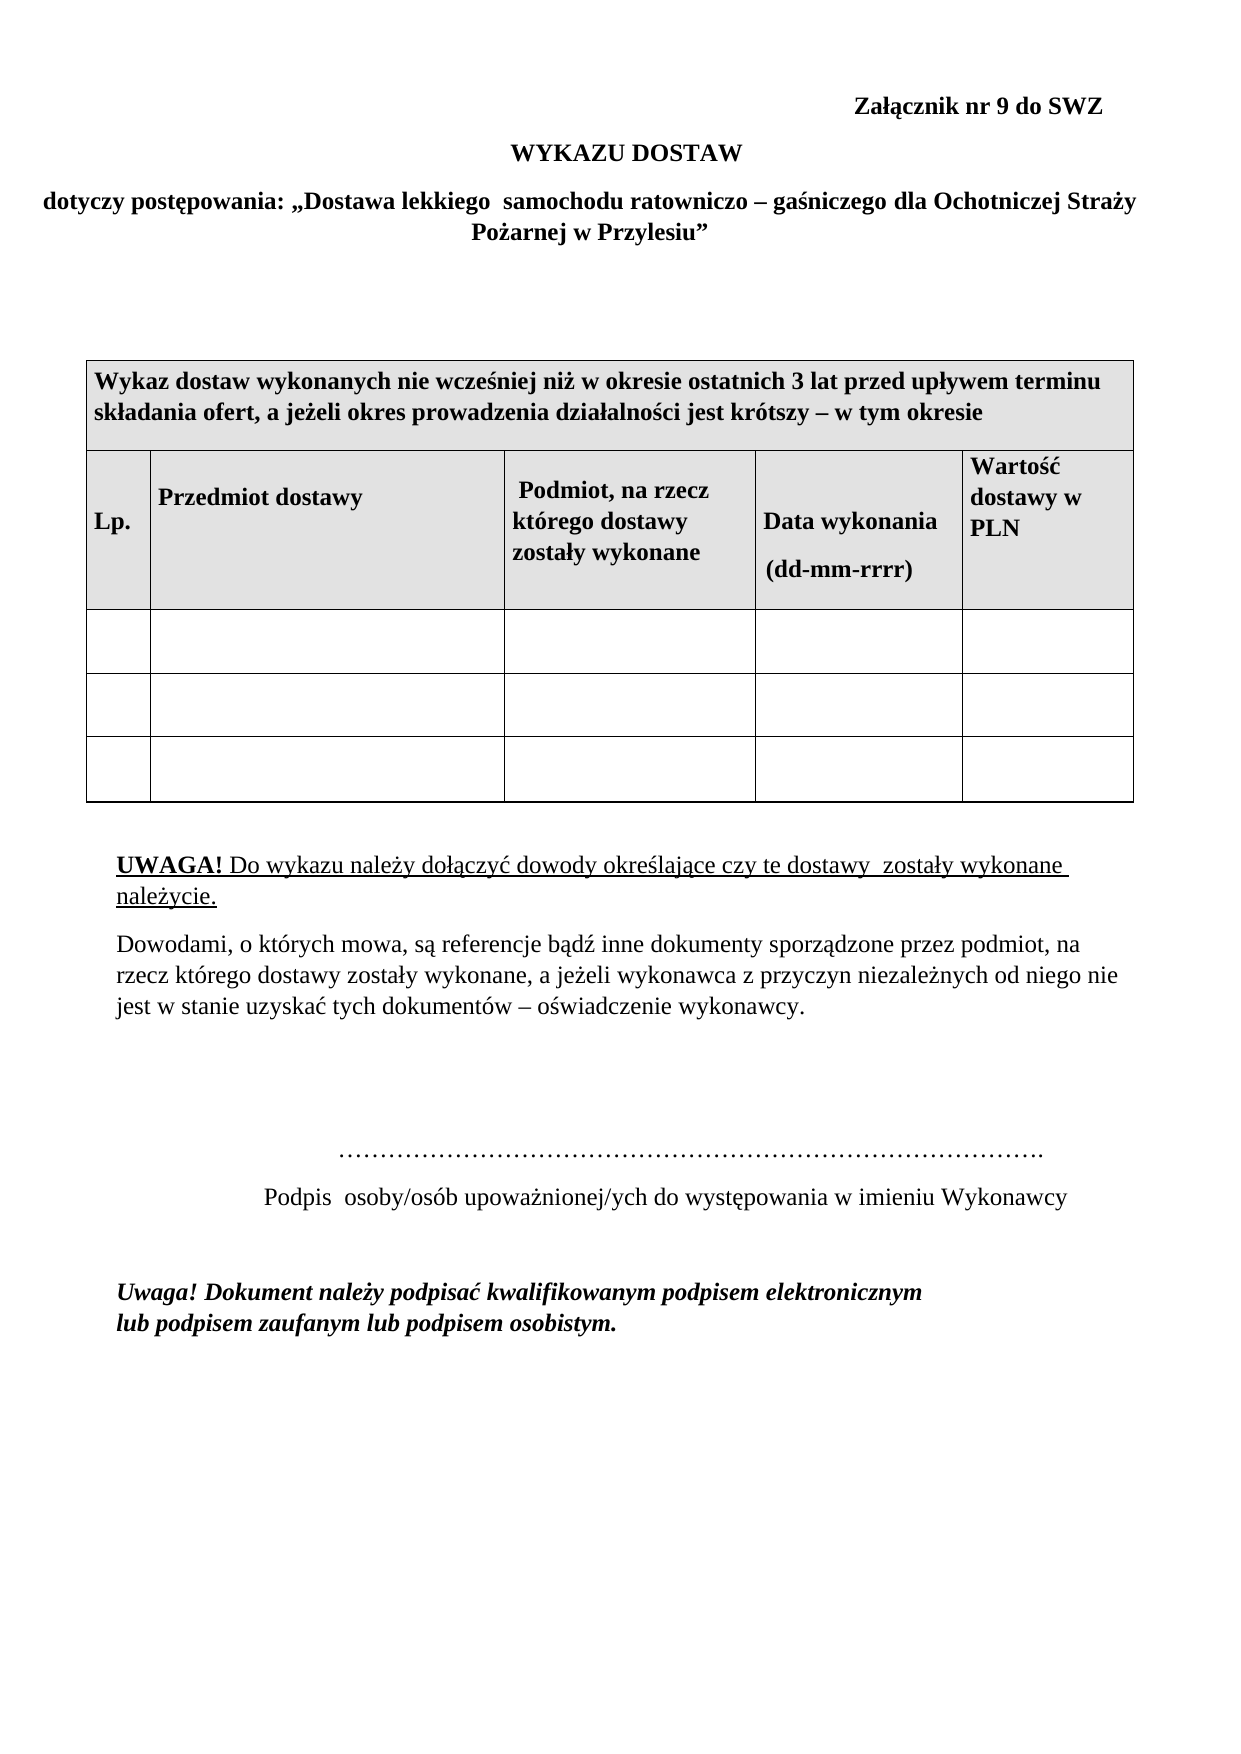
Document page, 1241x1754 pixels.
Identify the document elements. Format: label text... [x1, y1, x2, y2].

table_cell [756, 674, 962, 736]
table_cell Data wykonania (dd-mm-rrrr) [756, 451, 962, 609]
text Dowodami, o których mowa, są referencje bądź inne dokumenty sporządzone przez podmiot, na rzecz którego dostawy zostały wykonane, a jeżeli wykonawca z przyczyn niezależnych od niego nie jest w stanie uzyskać tych dokumentów – oświadczenie wykonawcy. [116, 929, 1137, 1020]
text …………………………………………………………………………. [42, 1134, 1137, 1163]
text WYKAZU DOSTAW [116, 138, 1137, 167]
table_cell Przedmiot dostawy [151, 451, 504, 609]
text Załącznik nr 9 do SWZ [780, 91, 1137, 119]
table_cell Wartość dostawy w PLN [963, 451, 1133, 609]
table_cell [151, 610, 504, 672]
table_cell [87, 737, 150, 801]
table_cell [756, 610, 962, 672]
table_cell [87, 610, 150, 672]
table_cell [151, 674, 504, 736]
table_cell [963, 674, 1133, 736]
text UWAGA! Do wykazu należy dołączyć dowody określające czy te dostawy zostały wykonane należycie. [116, 850, 1137, 910]
table_cell [505, 610, 755, 672]
table_cell [505, 737, 755, 801]
text dotyczy postępowania: „Dostawa lekkiego samochodu ratowniczo – gaśniczego dla Ochotniczej Straży Pożarnej w Przylesiu” [42, 186, 1137, 246]
table_cell [87, 674, 150, 736]
table_cell Podmiot, na rzecz którego dostawy zostały wykonane [505, 451, 755, 609]
table_cell [505, 674, 755, 736]
table_cell [151, 737, 504, 801]
table_cell [756, 737, 962, 801]
table_header Wykaz dostaw wykonanych nie wcześniej niż w okresie ostatnich 3 lat przed upływem terminu składania ofert, a jeżeli okres prowadzenia działalności jest krótszy – w tym okresie [87, 361, 1133, 450]
text Podpis osoby/osób upoważnionej/ych do występowania w imieniu Wykonawcy [190, 1182, 1137, 1211]
table_cell [963, 610, 1133, 672]
table_cell Lp. [87, 451, 150, 609]
table_cell [963, 737, 1133, 801]
text Uwaga! Dokument należy podpisać kwalifikowanym podpisem elektronicznym lub podpisem zaufanym lub podpisem osobistym. [42, 1277, 1094, 1337]
